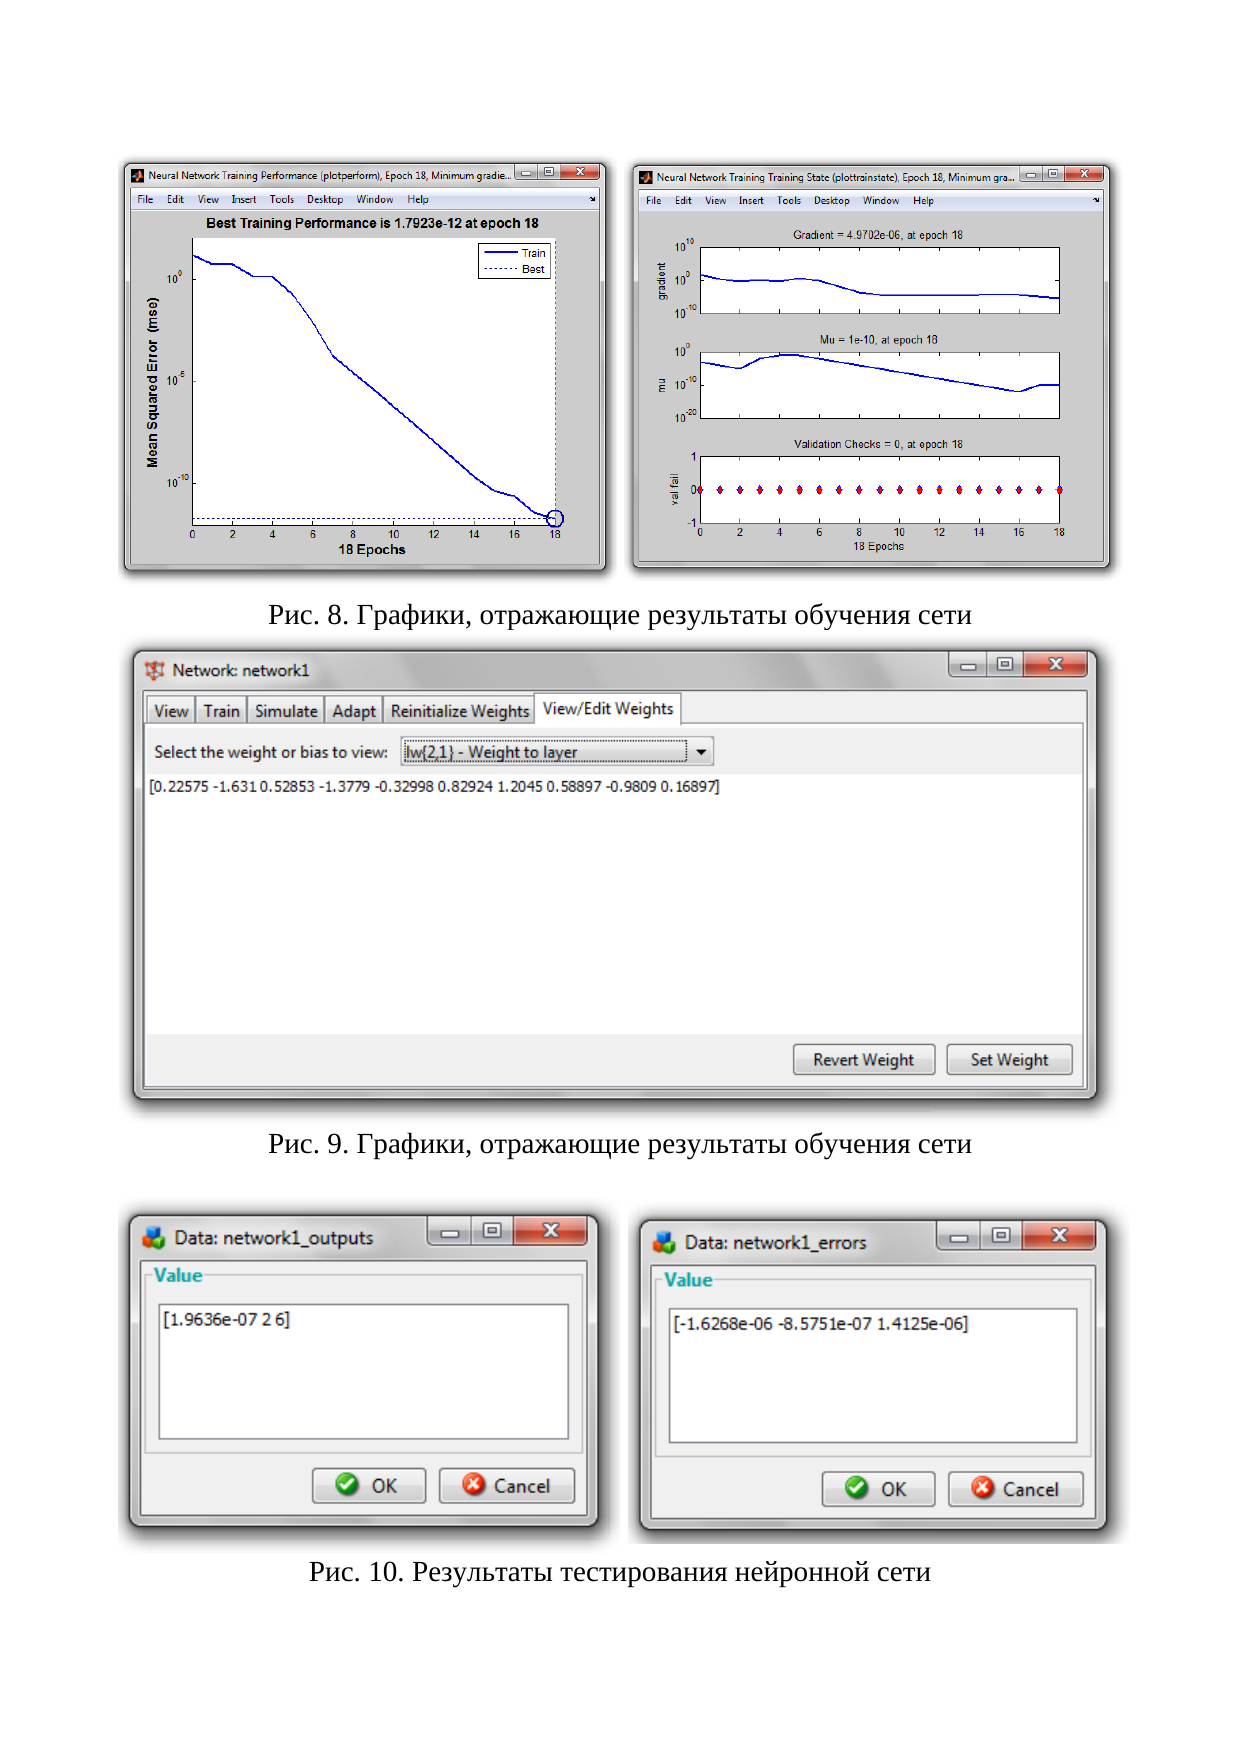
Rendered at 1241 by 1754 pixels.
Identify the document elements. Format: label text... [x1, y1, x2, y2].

list Рис. 9. Графики, отражающие результаты обучения сети [118, 1127, 1122, 1160]
picture [118, 151, 617, 585]
list Рис. 8. Графики, отражающие результаты обучения сети [118, 597, 1122, 630]
picture [118, 630, 1122, 1127]
picture [118, 1193, 621, 1554]
picture [627, 1198, 1130, 1544]
picture [624, 153, 1125, 582]
list Рис. 10. Результаты тестирования нейронной сети [118, 1554, 1122, 1588]
